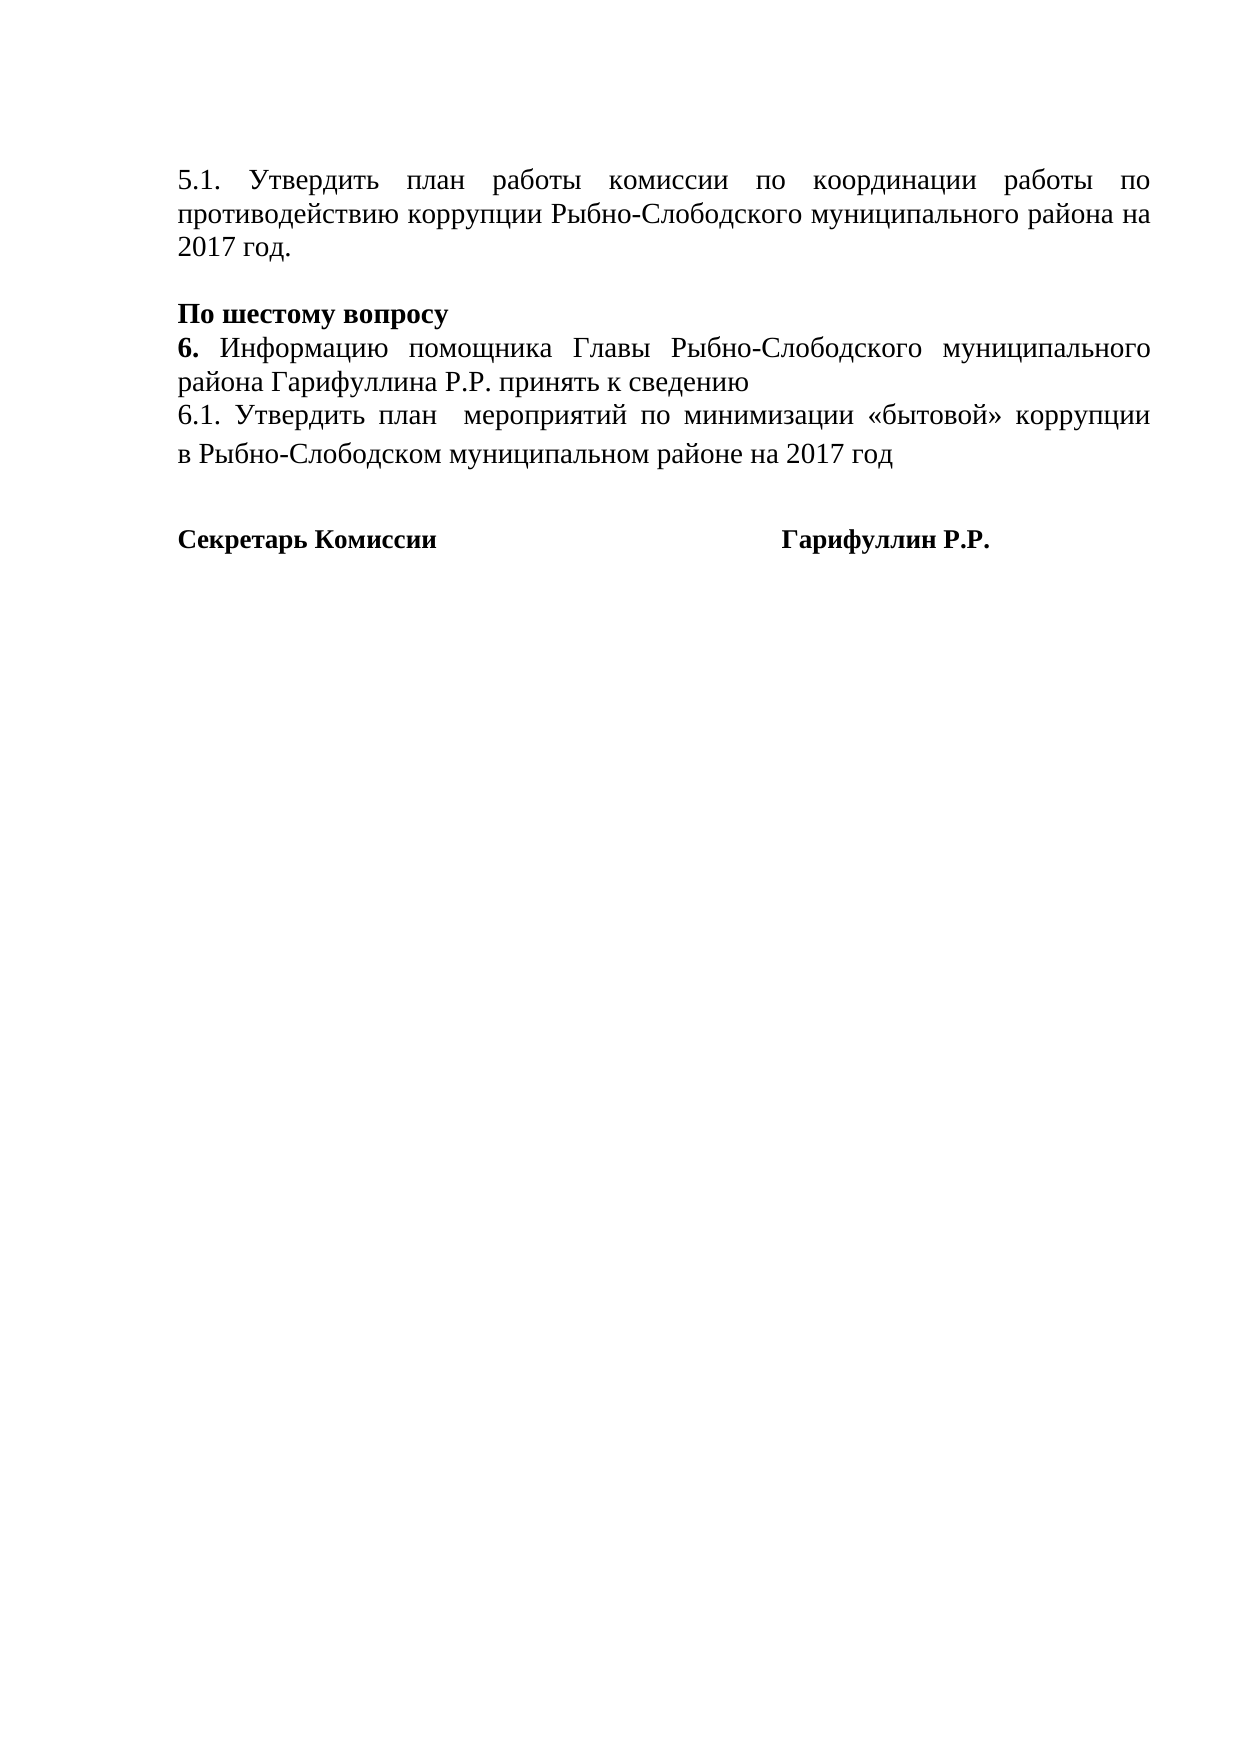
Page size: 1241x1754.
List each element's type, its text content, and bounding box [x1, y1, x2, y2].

text По шестому вопросу [177, 297, 1152, 330]
text Секретарь Комиссии Гарифуллин Р.Р. [177, 523, 1152, 554]
text 5.1. Утвердить план работы комиссии по координации работы по противодействию коррупции Рыбно-Слободского муниципального района на 2017 год. [177, 162, 1152, 263]
text 6.1. Утвердить план мероприятий по минимизации «бытовой» коррупции в Рыбно-Слободском муниципальном районе на 2017 год [177, 397, 1152, 469]
text 6. Информацию помощника Главы Рыбно-Слободского муниципального района Гарифуллина Р.Р. принять к сведению [177, 330, 1152, 397]
